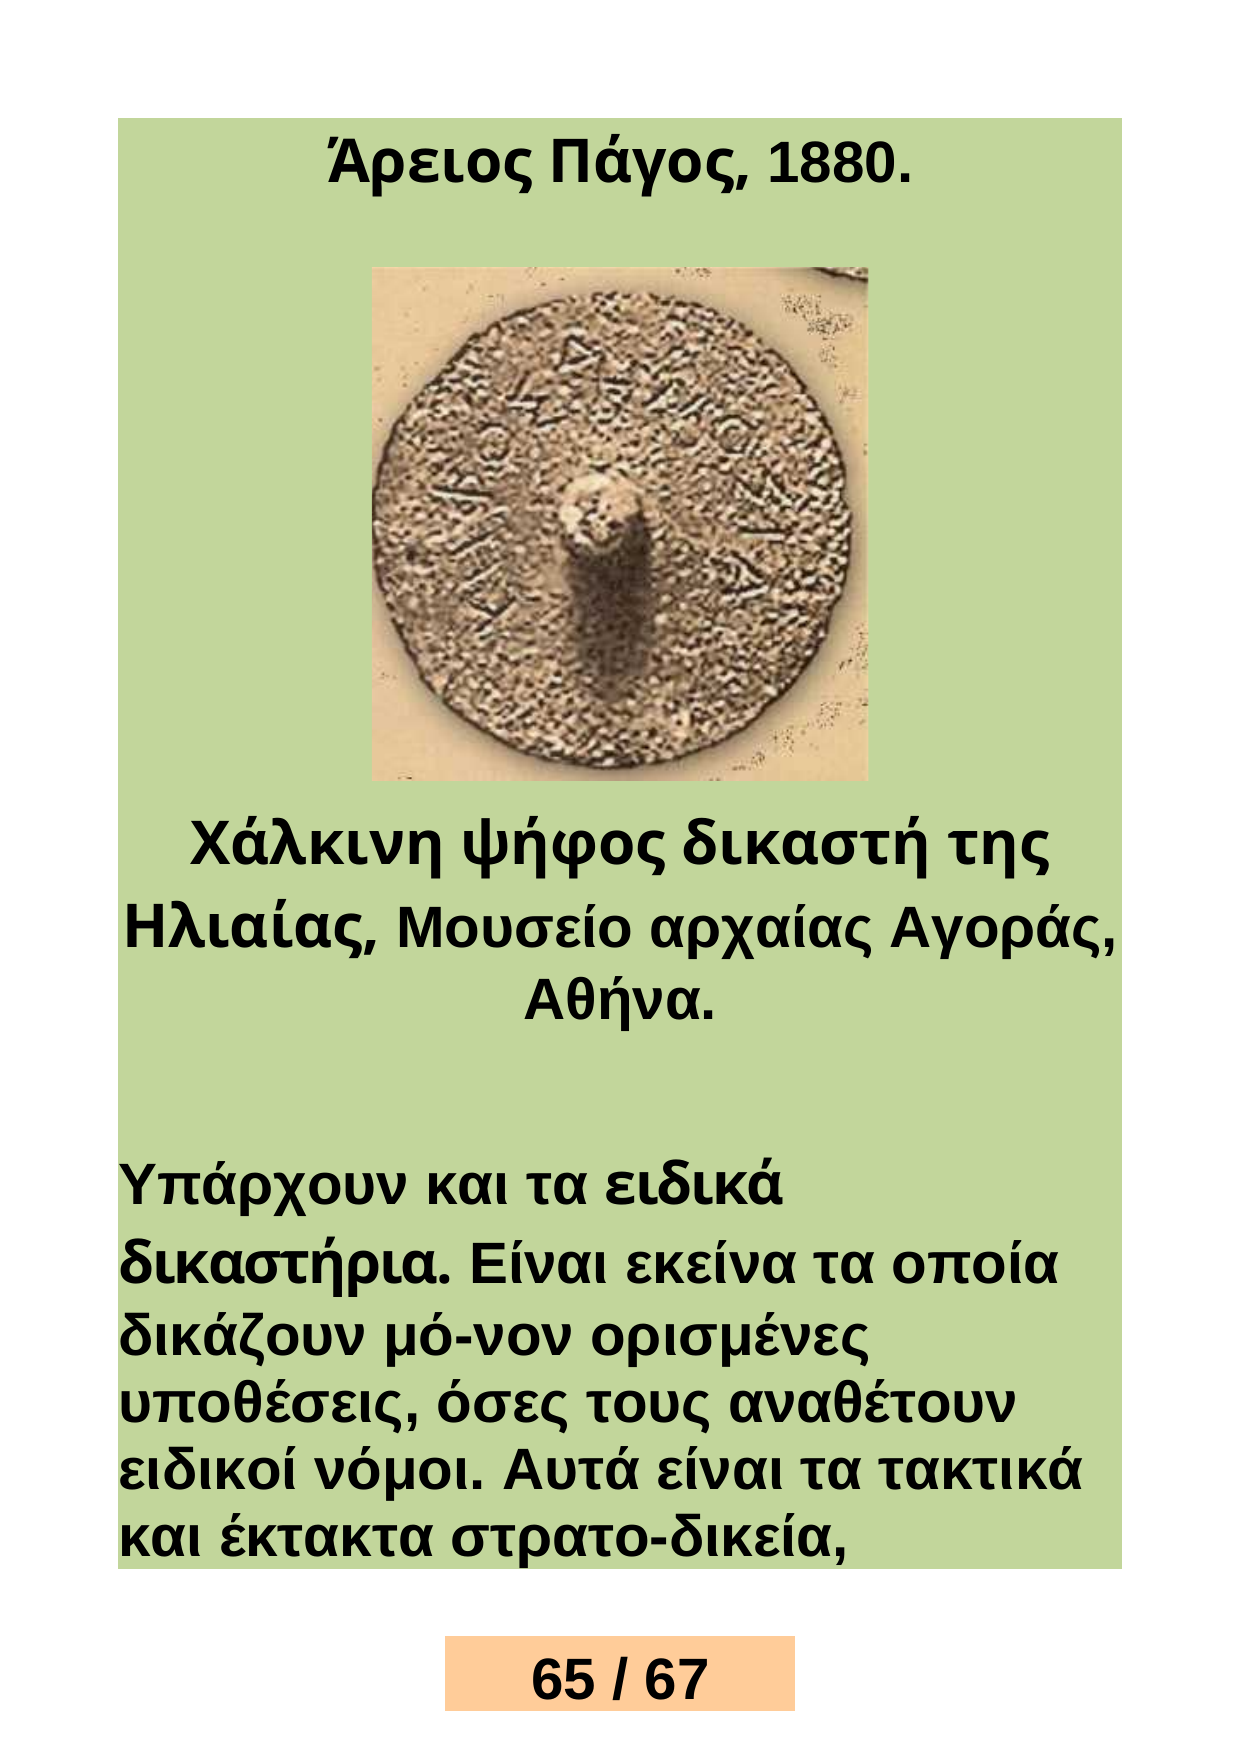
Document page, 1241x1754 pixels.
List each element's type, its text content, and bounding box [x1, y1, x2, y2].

text Χάλκινη ψήφος δικαστή της Ηλιαίας, Μουσείο αρχαίας Αγοράς, Αθήνα. [118, 800, 1122, 1032]
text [118, 1142, 1122, 1569]
text Άρειος Πάγος, 1880. [118, 118, 1122, 200]
picture [371, 267, 869, 781]
